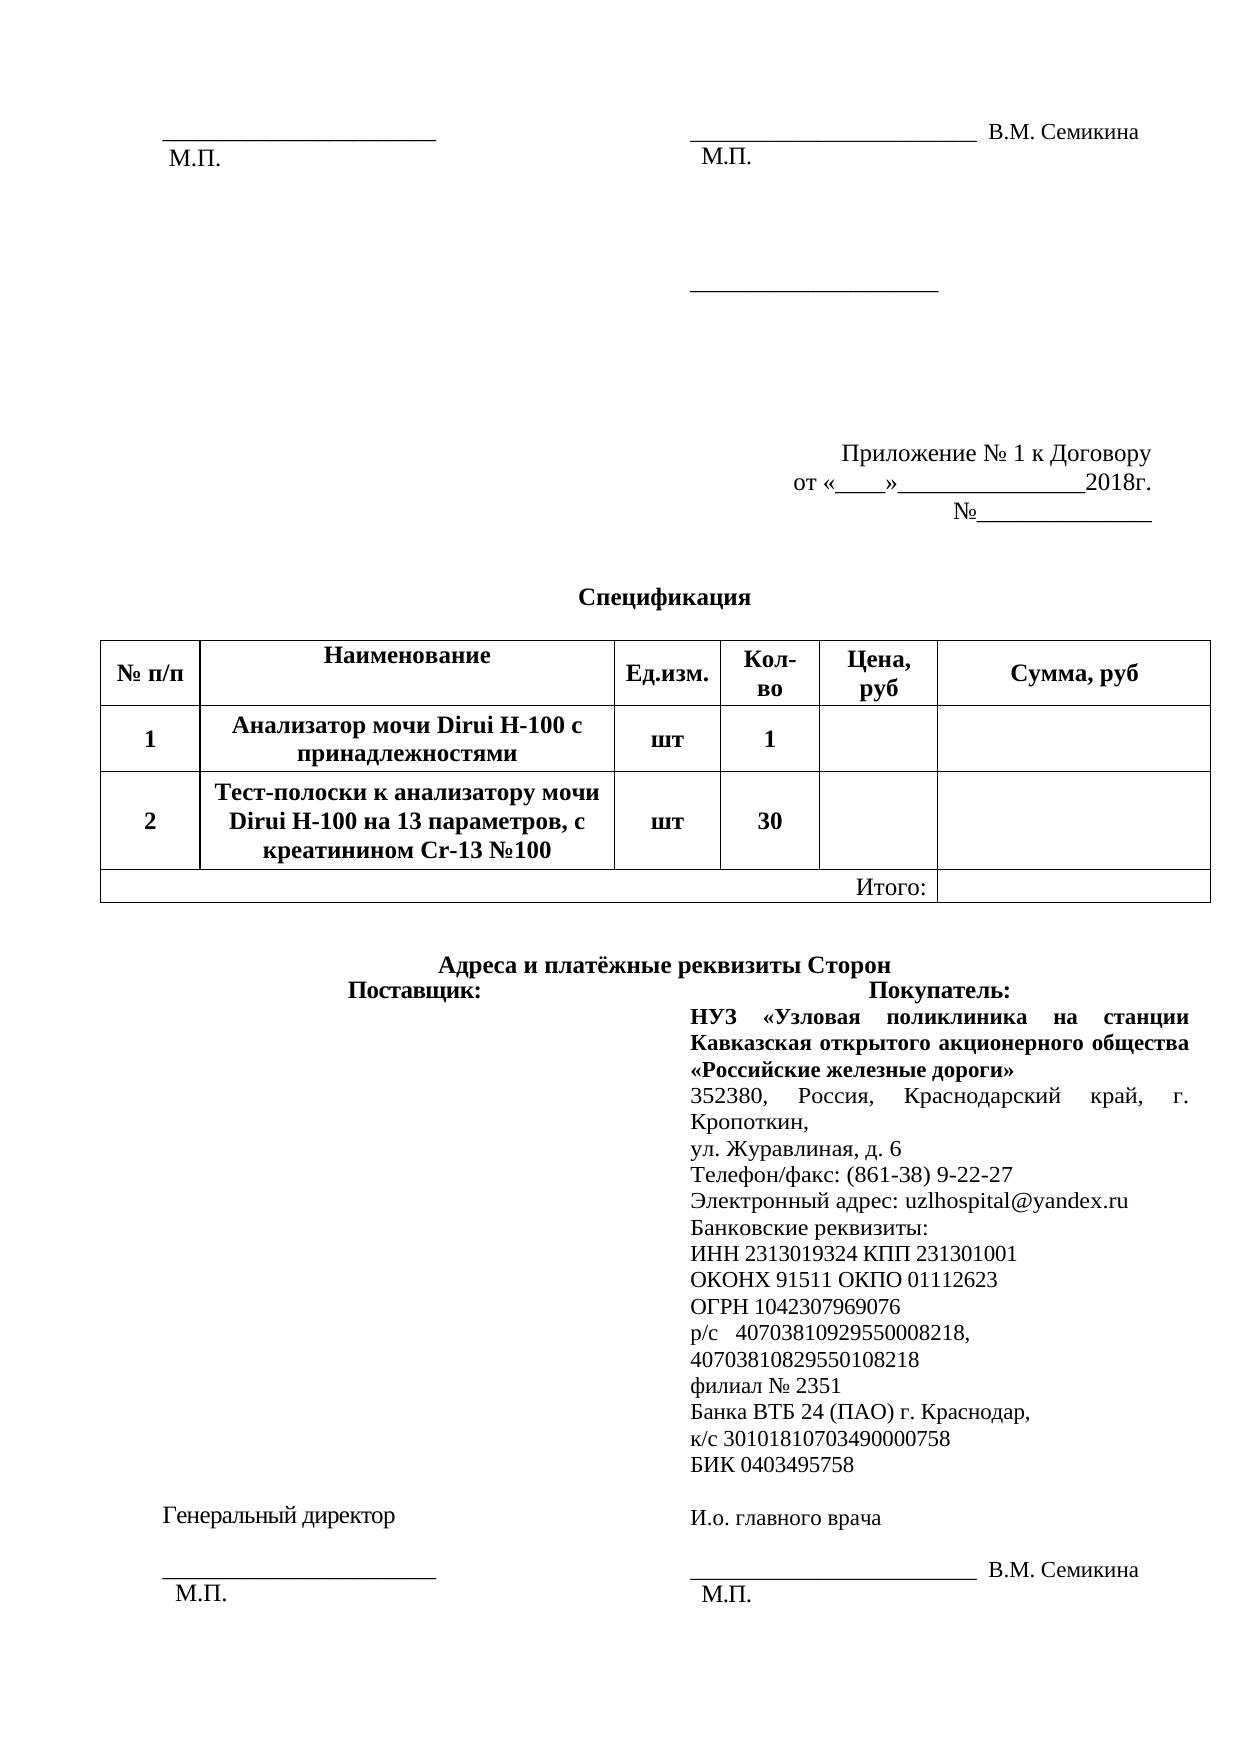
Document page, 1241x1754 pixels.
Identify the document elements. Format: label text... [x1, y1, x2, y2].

text Адреса и платёжные реквизиты Сторон [177, 953, 1152, 978]
table_cell Анализатор мочи Dirui H-100 c принадлежностями [201, 706, 614, 771]
table_header Ед.изм. [615, 641, 720, 705]
table_header № п/п [101, 641, 199, 705]
table_cell Тест-полоски к анализатору мочи Dirui H-100 на 13 параметров, с креатинином Cr-13 №100 [201, 772, 614, 869]
table_cell [938, 772, 1210, 869]
table_cell [820, 772, 937, 869]
table_header Цена, руб [820, 641, 937, 705]
table_cell [938, 870, 1210, 902]
table_cell шт [615, 772, 720, 869]
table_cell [679, 118, 1201, 294]
text №______________ [177, 496, 1152, 524]
text от «____»_______________2018г. [177, 467, 1152, 496]
table_header Кол-во [721, 641, 819, 705]
table_cell 30 [721, 772, 819, 869]
table_cell [820, 706, 937, 771]
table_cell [151, 118, 679, 294]
table_header Покупатель: [679, 978, 1201, 1003]
table_cell 1 [101, 706, 199, 771]
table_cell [679, 1003, 1201, 1633]
text Спецификация [177, 582, 1152, 611]
table_header Сумма, руб [938, 641, 1210, 705]
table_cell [151, 1003, 679, 1633]
table_cell Итого: [101, 870, 937, 902]
table_cell [938, 706, 1210, 771]
table_cell 2 [101, 772, 199, 869]
table_cell шт [615, 706, 720, 771]
table_header Наименование [201, 641, 614, 705]
table_cell 1 [721, 706, 819, 771]
table_header Поставщик: [151, 978, 679, 1003]
text Приложение № 1 к Договору [177, 438, 1152, 467]
